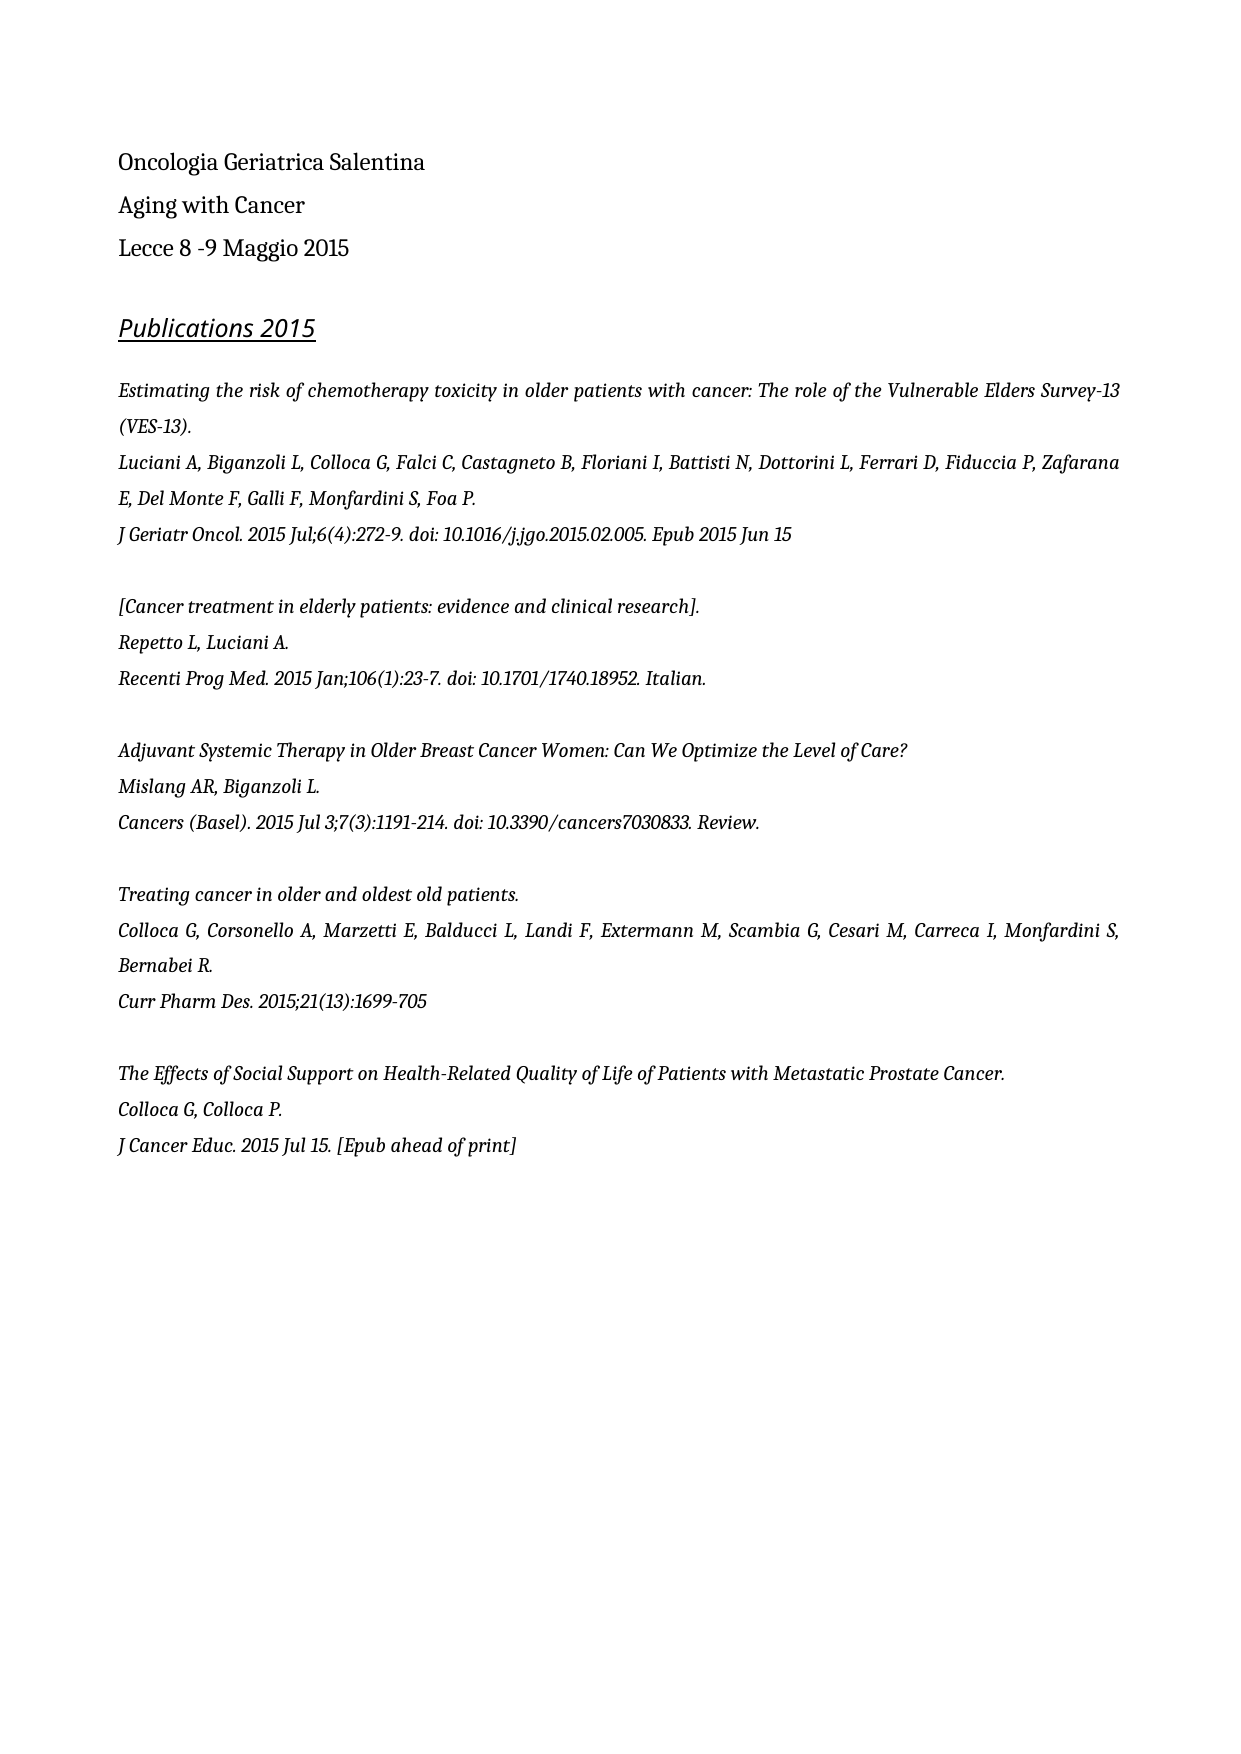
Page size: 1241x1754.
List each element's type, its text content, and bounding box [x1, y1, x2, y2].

text Publications 2015 [118, 311, 1122, 345]
text J Cancer Educ. 2015 Jul 15. [Epub ahead of print] [118, 1134, 1122, 1158]
text [Cancer treatment in elderly patients: evidence and clinical research]. [118, 595, 1122, 619]
text J Geriatr Oncol. 2015 Jul;6(4):272-9. doi: 10.1016/j.jgo.2015.02.005. Epub 2015 Jun 15 [118, 523, 1122, 547]
text Adjuvant Systemic Therapy in Older Breast Cancer Women: Can We Optimize the Level of Care? [118, 738, 1122, 762]
text Oncologia Geriatrica Salentina [118, 148, 1122, 176]
text Recenti Prog Med. 2015 Jan;106(1):23-7. doi: 10.1701/1740.18952. Italian. [118, 667, 1122, 691]
text Luciani A, Biganzoli L, Colloca G, Falci C, Castagneto B, Floriani I, Battisti N, Dottorini L, Ferrari D, Fiduccia P, Zafarana E, Del Monte F, Galli F, Monfardini S, Foa P. [118, 451, 1122, 511]
text Colloca G, Corsonello A, Marzetti E, Balducci L, Landi F, Extermann M, Scambia G, Cesari M, Carreca I, Monfardini S, Bernabei R. [118, 918, 1122, 978]
text Treating cancer in older and oldest old patients. [118, 882, 1122, 906]
text Estimating the risk of chemotherapy toxicity in older patients with cancer: The role of the Vulnerable Elders Survey-13 (VES-13). [118, 379, 1122, 439]
text Lecce 8 -9 Maggio 2015 [118, 234, 1122, 263]
text Curr Pharm Des. 2015;21(13):1699-705 [118, 990, 1122, 1014]
text Repetto L, Luciani A. [118, 631, 1122, 655]
text The Effects of Social Support on Health-Related Quality of Life of Patients with Metastatic Prostate Cancer. [118, 1062, 1122, 1086]
text Aging with Cancer [118, 191, 1122, 219]
text Mislang AR, Biganzoli L. [118, 774, 1122, 798]
text Cancers (Basel). 2015 Jul 3;7(3):1191-214. doi: 10.3390/cancers7030833. Review. [118, 810, 1122, 834]
text Colloca G, Colloca P. [118, 1098, 1122, 1122]
